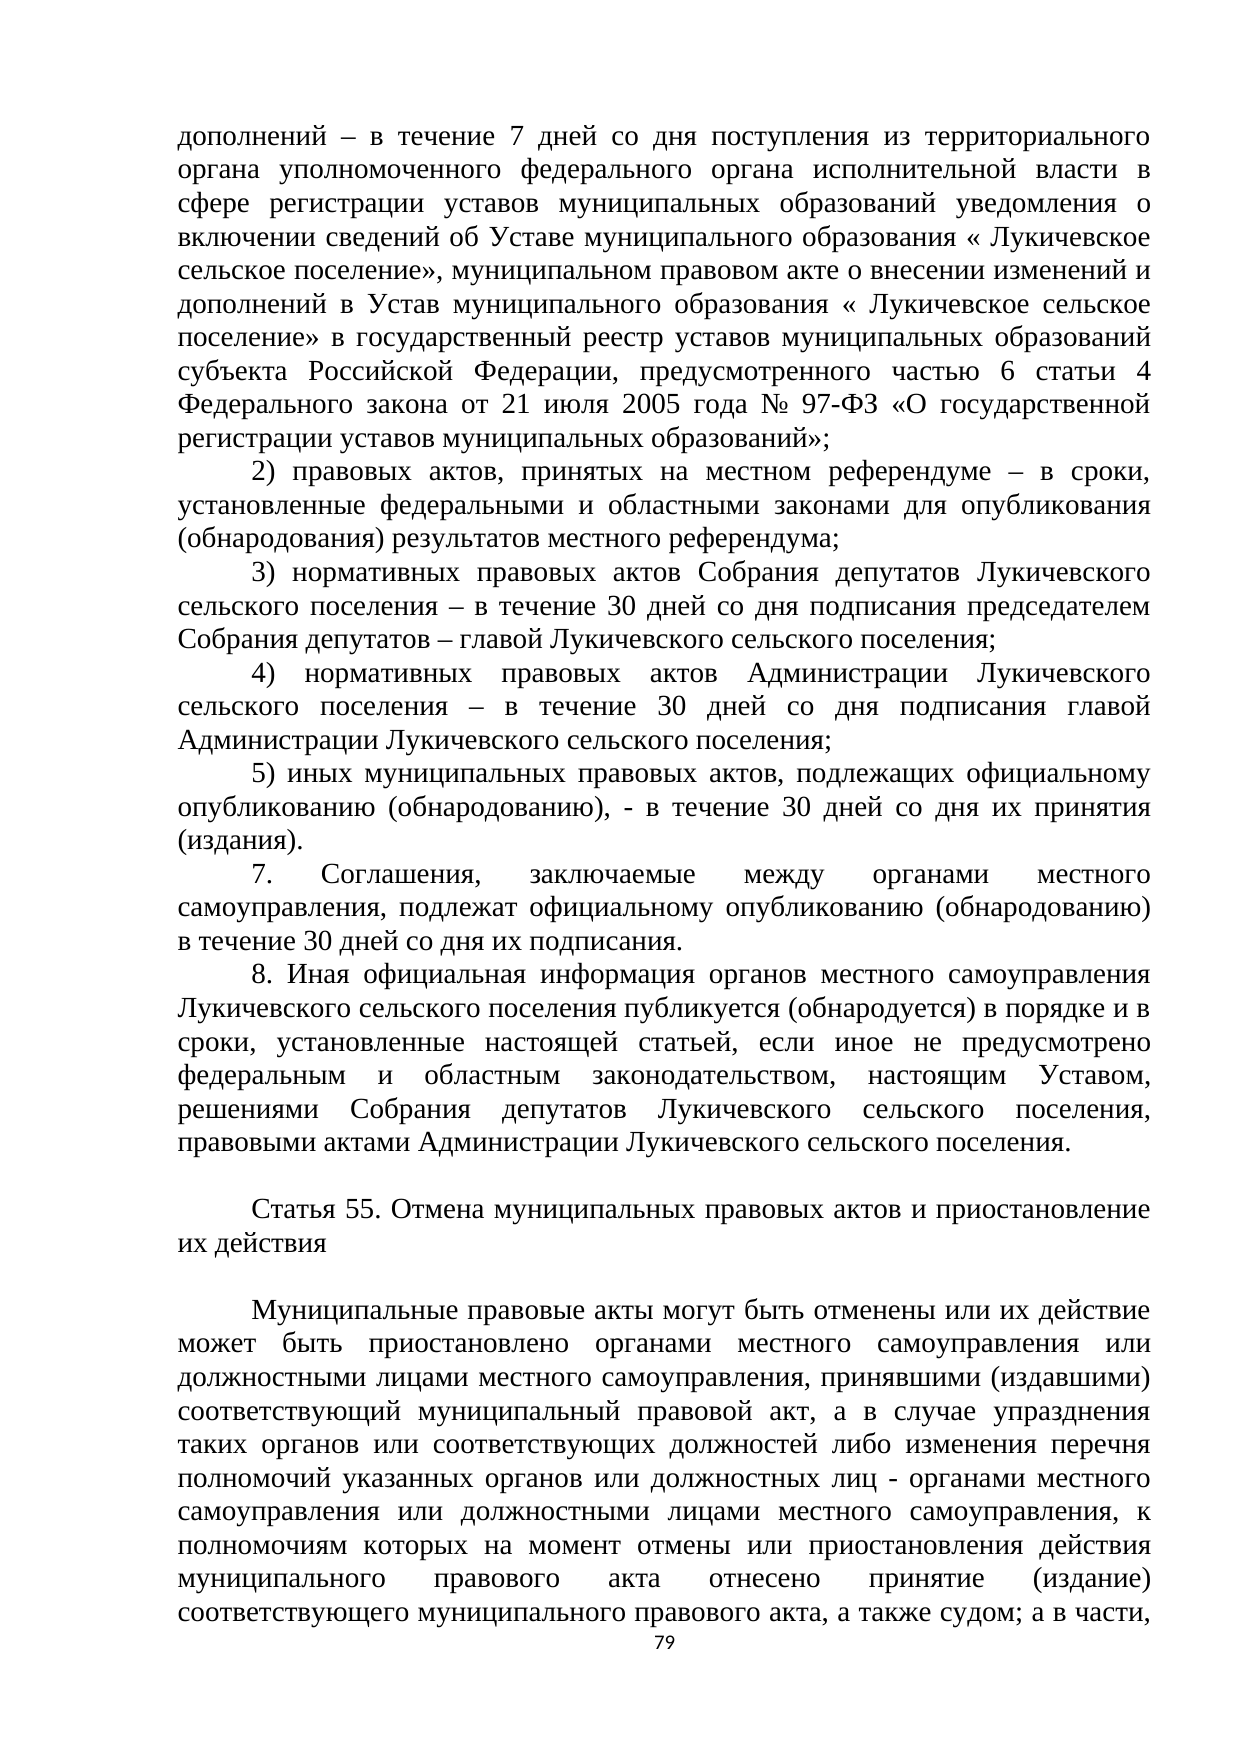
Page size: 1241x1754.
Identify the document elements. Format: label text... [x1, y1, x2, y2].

text 7. Соглашения, заключаемые между органами местного самоуправления, подлежат официальному опубликованию (обнародованию) в течение 30 дней со дня их подписания. [177, 856, 1152, 957]
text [177, 118, 1152, 453]
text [177, 1292, 1152, 1627]
text Статья 55. Отмена муниципальных правовых актов и приостановление их действия [177, 1191, 1152, 1258]
text 5) иных муниципальных правовых актов, подлежащих официальному опубликованию (обнародованию), - в течение 30 дней со дня их принятия (издания). [177, 755, 1152, 856]
text 4) нормативных правовых актов Администрации Лукичевского сельского поселения – в течение 30 дней со дня подписания главой Администрации Лукичевского сельского поселения; [177, 655, 1152, 755]
text 3) нормативных правовых актов Собрания депутатов Лукичевского сельского поселения – в течение 30 дней со дня подписания председателем Собрания депутатов – главой Лукичевского сельского поселения; [177, 554, 1152, 655]
text 8. Иная официальная информация органов местного самоуправления Лукичевского сельского поселения публикуется (обнародуется) в порядке и в сроки, установленные настоящей статьей, если иное не предусмотрено федеральным и областным законодательством, настоящим Уставом, решениями Собрания депутатов Лукичевского сельского поселения, правовыми актами Администрации Лукичевского сельского поселения. [177, 957, 1152, 1158]
text 2) правовых актов, принятых на местном референдуме – в сроки, установленные федеральными и областными законами для опубликования (обнародования) результатов местного референдума; [177, 453, 1152, 554]
